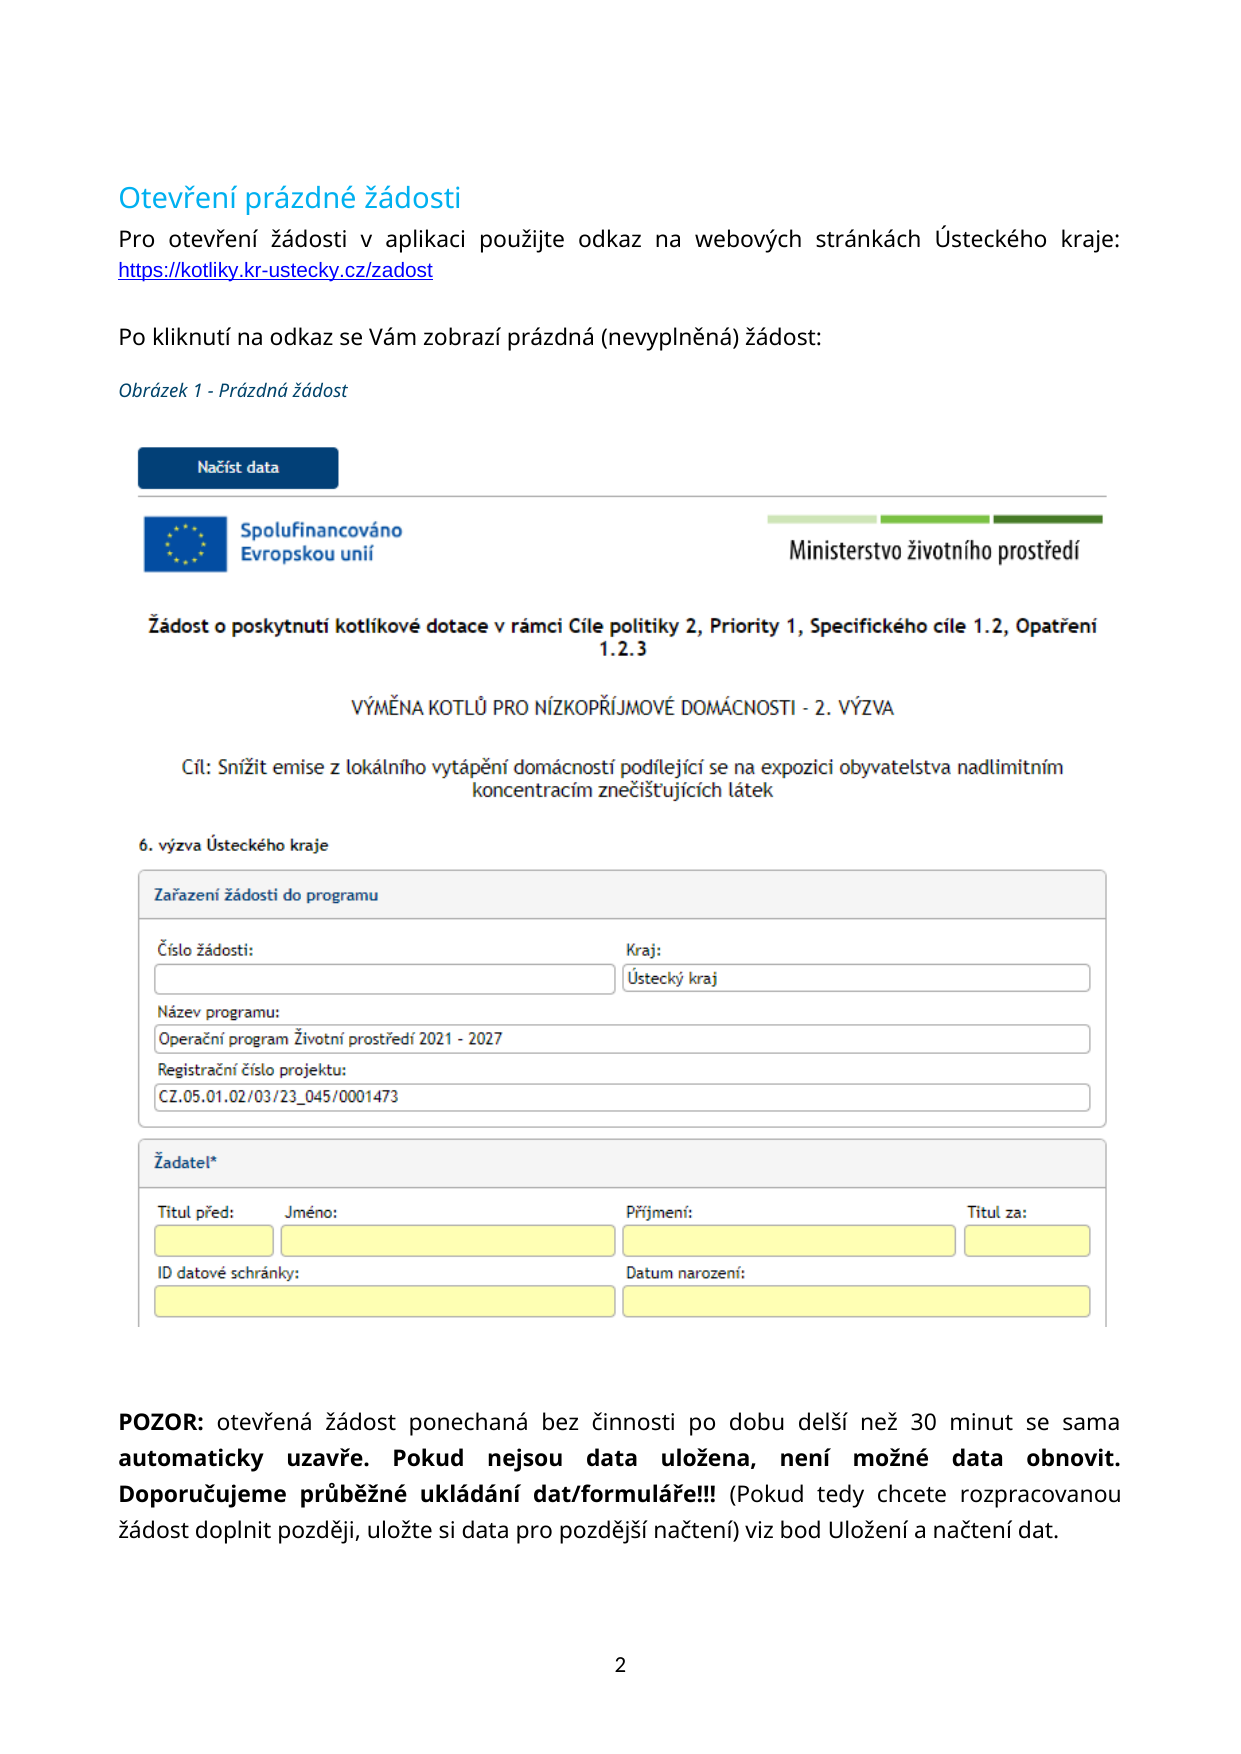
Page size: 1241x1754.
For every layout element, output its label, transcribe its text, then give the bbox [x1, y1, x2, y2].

text Obrázek 1 - Prázdná žádost [118, 378, 1122, 403]
text Pro otevření žádosti v aplikaci použijte odkaz na webových stránkách Ústeckého kraje: https://kotliky.kr-ustecky.cz/zadost [118, 223, 1122, 282]
subtitle Otevření prázdné žádosti [118, 177, 1122, 217]
text POZOR: otevřená žádost ponechaná bez činnosti po dobu delší než 30 minut se sama automaticky uzavře. Pokud nejsou data uložena, není možné data obnovit. Doporučujeme průběžné ukládání dat/formuláře!!! (Pokud tedy chcete rozpracovanou žádost doplnit později, uložte si data pro pozdější načtení) viz bod Uložení a načtení dat. [118, 1438, 1122, 1545]
text Po kliknutí na odkaz se Vám zobrazí prázdná (nevyplněná) žádost: [118, 321, 1122, 352]
picture [118, 434, 1123, 1327]
